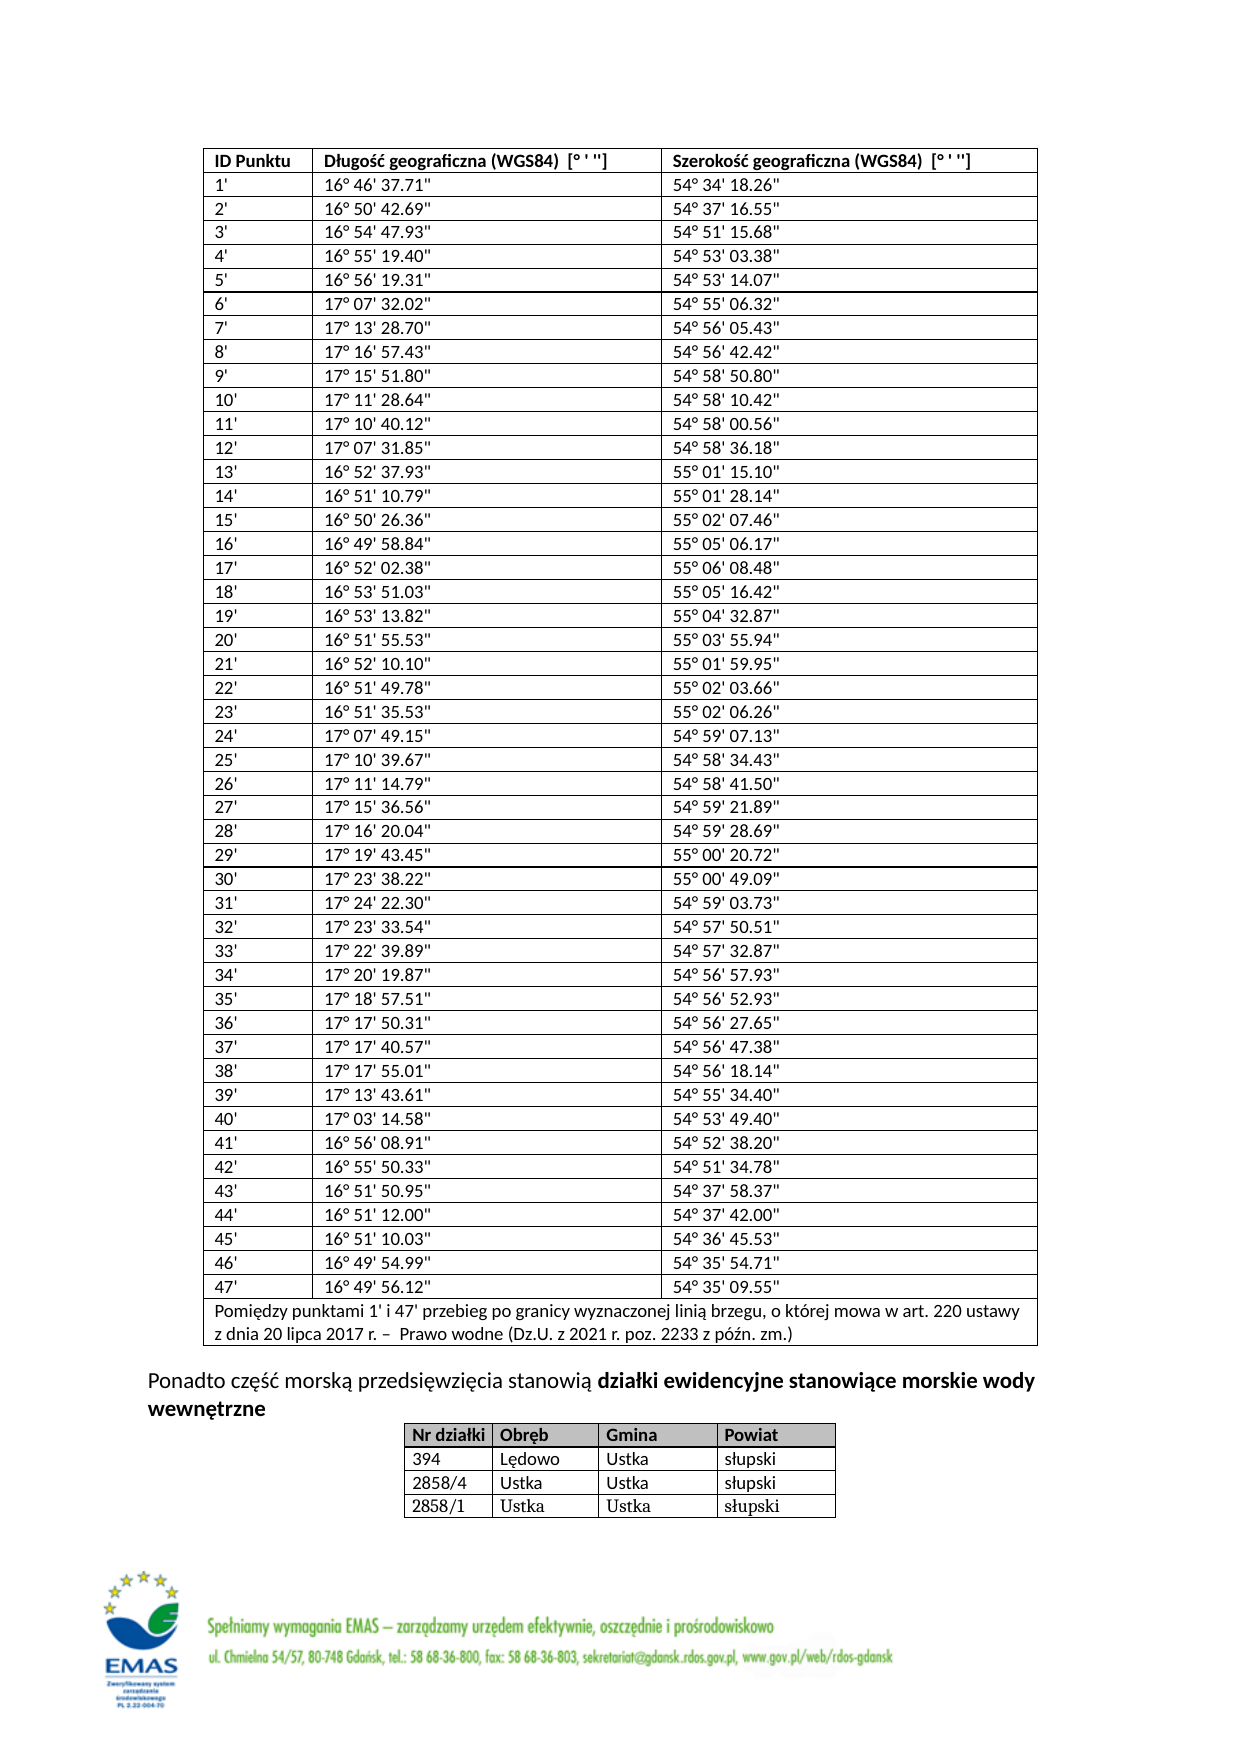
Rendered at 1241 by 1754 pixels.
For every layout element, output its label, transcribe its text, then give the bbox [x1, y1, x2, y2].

table_cell 37' [204, 1035, 312, 1058]
table_cell 55° 02' 03.66" [662, 676, 1037, 699]
table_cell 43' [204, 1179, 312, 1202]
table_cell 16° 51' 50.95" [313, 1179, 661, 1202]
table_cell 33' [204, 939, 312, 962]
table_cell 14' [204, 484, 312, 507]
table_cell 16° 49' 58.84" [313, 532, 661, 555]
table_cell 42' [204, 1155, 312, 1178]
table_cell 17° 22' 39.89" [313, 939, 661, 962]
table_cell 54° 56' 47.38" [662, 1035, 1037, 1058]
table_cell 3' [204, 221, 312, 243]
table_cell 54° 59' 28.69" [662, 820, 1037, 842]
table_cell 7' [204, 316, 312, 339]
table_cell 17° 17' 50.31" [313, 1011, 661, 1034]
table_cell 54° 58' 00.56" [662, 412, 1037, 435]
table_cell 16° 53' 13.82" [313, 604, 661, 627]
table_cell 2' [204, 197, 312, 219]
table_cell 17° 13' 43.61" [313, 1083, 661, 1106]
table_cell 17° 07' 31.85" [313, 436, 661, 459]
table_cell 16° 46' 37.71" [313, 173, 661, 196]
table_cell 10' [204, 388, 312, 411]
table_cell 46' [204, 1251, 312, 1274]
table_cell 54° 56' 05.43" [662, 316, 1037, 339]
table_cell 17° 07' 32.02" [313, 293, 661, 315]
table_cell 15' [204, 508, 312, 531]
table_cell Ustka [599, 1448, 717, 1470]
table_header Gmina [599, 1424, 717, 1446]
table_cell 40' [204, 1107, 312, 1130]
text Ponadto część morską przedsięwzięcia stanowią działki ewidencyjne stanowiące morskie wody wewnętrzne [148, 1112, 1093, 1422]
table_cell 4' [204, 245, 312, 267]
table_cell słupski [718, 1448, 835, 1470]
table_cell 55° 03' 55.94" [662, 628, 1037, 651]
table_cell 22' [204, 676, 312, 699]
table_cell 17° 24' 22.30" [313, 891, 661, 914]
table_cell 16' [204, 532, 312, 555]
table_cell Ustka [599, 1495, 717, 1517]
table_cell Ustka [493, 1471, 598, 1494]
table_cell 55° 05' 16.42" [662, 580, 1037, 603]
table_cell 54° 51' 15.68" [662, 221, 1037, 243]
table_cell 44' [204, 1203, 312, 1226]
table_cell 55° 00' 49.09" [662, 868, 1037, 890]
table_cell 54° 58' 10.42" [662, 388, 1037, 411]
table_cell 16° 51' 10.79" [313, 484, 661, 507]
table_cell 54° 35' 09.55" [662, 1275, 1037, 1298]
table_cell 54° 56' 18.14" [662, 1059, 1037, 1082]
table_cell 55° 00' 20.72" [662, 844, 1037, 866]
table_header Długość geograficzna (WGS84) [° ' ''] [313, 149, 661, 172]
table_cell 54° 51' 34.78" [662, 1155, 1037, 1178]
table_cell słupski [718, 1471, 835, 1494]
table_cell 32' [204, 915, 312, 938]
table_cell Pomiędzy punktami 1' i 47' przebieg po granicy wyznaczonej linią brzegu, o której mowa w art. 220 ustawy z dnia 20 lipca 2017 r. – Prawo wodne (Dz.U. z 2021 r. poz. 2233 z późn. zm.) [204, 1299, 1037, 1344]
table_cell 29' [204, 844, 312, 866]
table_cell 54° 37' 58.37" [662, 1179, 1037, 1202]
table_cell 16° 50' 42.69" [313, 197, 661, 219]
table_cell 28' [204, 820, 312, 842]
table_cell 54° 56' 27.65" [662, 1011, 1037, 1034]
table_cell 17° 23' 38.22" [313, 868, 661, 890]
table_cell 16° 49' 56.12" [313, 1275, 661, 1298]
table_cell 54° 58' 41.50" [662, 772, 1037, 794]
table_cell 55° 05' 06.17" [662, 532, 1037, 555]
table_cell 54° 53' 49.40" [662, 1107, 1037, 1130]
table_cell 55° 01' 15.10" [662, 460, 1037, 483]
table_cell 55° 06' 08.48" [662, 556, 1037, 579]
table_cell 16° 51' 49.78" [313, 676, 661, 699]
table_cell 2858/1 [405, 1495, 492, 1517]
table_cell 54° 35' 54.71" [662, 1251, 1037, 1274]
table_cell 18' [204, 580, 312, 603]
table_cell 26' [204, 772, 312, 794]
table_cell 54° 56' 57.93" [662, 963, 1037, 986]
table_cell 17' [204, 556, 312, 579]
table_cell 17° 11' 14.79" [313, 772, 661, 794]
table_cell 2858/4 [405, 1471, 492, 1494]
table_cell 17° 03' 14.58" [313, 1107, 661, 1130]
table_cell 16° 51' 10.03" [313, 1227, 661, 1250]
table_cell 11' [204, 412, 312, 435]
table_cell Ustka [493, 1495, 598, 1517]
table_cell 17° 18' 57.51" [313, 987, 661, 1010]
table_cell 54° 59' 21.89" [662, 796, 1037, 818]
table_header Szerokość geograficzna (WGS84) [° ' ''] [662, 149, 1037, 172]
table_cell 54° 36' 45.53" [662, 1227, 1037, 1250]
picture [103, 1571, 917, 1713]
table_cell 55° 02' 07.46" [662, 508, 1037, 531]
table_cell 17° 07' 49.15" [313, 724, 661, 747]
table_cell 55° 04' 32.87" [662, 604, 1037, 627]
table_cell 16° 55' 50.33" [313, 1155, 661, 1178]
table_cell 5' [204, 269, 312, 291]
table_cell 19' [204, 604, 312, 627]
table_cell 16° 56' 19.31" [313, 269, 661, 291]
table_header Nr działki [405, 1424, 492, 1446]
table_cell 54° 37' 16.55" [662, 197, 1037, 219]
table_cell 54° 53' 03.38" [662, 245, 1037, 267]
table_cell 36' [204, 1011, 312, 1034]
table_cell 16° 49' 54.99" [313, 1251, 661, 1274]
table_cell 21' [204, 652, 312, 675]
table_cell 34' [204, 963, 312, 986]
table_cell 54° 34' 18.26" [662, 173, 1037, 196]
table_cell 17° 23' 33.54" [313, 915, 661, 938]
table_cell 17° 17' 40.57" [313, 1035, 661, 1058]
table_cell 16° 54' 47.93" [313, 221, 661, 243]
table_cell 30' [204, 868, 312, 890]
table_cell słupski [718, 1495, 835, 1517]
table_cell 1' [204, 173, 312, 196]
table_cell 55° 02' 06.26" [662, 700, 1037, 723]
table_cell 55° 01' 59.95" [662, 652, 1037, 675]
table_cell 20' [204, 628, 312, 651]
table_cell 54° 53' 14.07" [662, 269, 1037, 291]
table_cell 23' [204, 700, 312, 723]
table_cell 9' [204, 364, 312, 387]
table_cell 31' [204, 891, 312, 914]
table_cell 16° 51' 35.53" [313, 700, 661, 723]
table_header ID Punktu [204, 149, 312, 172]
table_cell 17° 10' 40.12" [313, 412, 661, 435]
table_cell 16° 55' 19.40" [313, 245, 661, 267]
table_cell 39' [204, 1083, 312, 1106]
table_cell 38' [204, 1059, 312, 1082]
table_cell 17° 15' 36.56" [313, 796, 661, 818]
table_cell 17° 15' 51.80" [313, 364, 661, 387]
table_cell 54° 55' 34.40" [662, 1083, 1037, 1106]
table_cell 35' [204, 987, 312, 1010]
table_cell 25' [204, 748, 312, 771]
table_cell 54° 55' 06.32" [662, 293, 1037, 315]
table_cell 16° 51' 12.00" [313, 1203, 661, 1226]
table_cell 54° 58' 36.18" [662, 436, 1037, 459]
table_cell 24' [204, 724, 312, 747]
table_cell 16° 52' 10.10" [313, 652, 661, 675]
table_cell 16° 53' 51.03" [313, 580, 661, 603]
table_cell 8' [204, 340, 312, 363]
table_cell Lędowo [493, 1448, 598, 1470]
table_cell 16° 52' 37.93" [313, 460, 661, 483]
table_cell 17° 11' 28.64" [313, 388, 661, 411]
table_cell 54° 59' 03.73" [662, 891, 1037, 914]
table_cell 54° 58' 34.43" [662, 748, 1037, 771]
table_cell 54° 56' 42.42" [662, 340, 1037, 363]
table_cell 6' [204, 293, 312, 315]
table_cell 55° 01' 28.14" [662, 484, 1037, 507]
table_cell 17° 13' 28.70" [313, 316, 661, 339]
table_header Powiat [718, 1424, 835, 1446]
table_cell 54° 56' 52.93" [662, 987, 1037, 1010]
table_cell 17° 20' 19.87" [313, 963, 661, 986]
table_cell Ustka [599, 1471, 717, 1494]
table_cell 27' [204, 796, 312, 818]
table_cell 394 [405, 1448, 492, 1470]
table_cell 47' [204, 1275, 312, 1298]
table_cell 16° 51' 55.53" [313, 628, 661, 651]
table_cell 54° 59' 07.13" [662, 724, 1037, 747]
table_cell 54° 57' 50.51" [662, 915, 1037, 938]
table_cell 41' [204, 1131, 312, 1154]
table_cell 16° 52' 02.38" [313, 556, 661, 579]
table_cell 54° 37' 42.00" [662, 1203, 1037, 1226]
table_cell 45' [204, 1227, 312, 1250]
table_header Obręb [493, 1424, 598, 1446]
table_cell 54° 58' 50.80" [662, 364, 1037, 387]
table_cell 12' [204, 436, 312, 459]
table_cell 17° 19' 43.45" [313, 844, 661, 866]
table_cell 54° 57' 32.87" [662, 939, 1037, 962]
table_cell 13' [204, 460, 312, 483]
table_cell 54° 52' 38.20" [662, 1131, 1037, 1154]
table_cell 16° 50' 26.36" [313, 508, 661, 531]
table_cell 17° 16' 57.43" [313, 340, 661, 363]
table_cell 17° 16' 20.04" [313, 820, 661, 842]
table_cell 16° 56' 08.91" [313, 1131, 661, 1154]
table_cell 17° 17' 55.01" [313, 1059, 661, 1082]
table_cell 17° 10' 39.67" [313, 748, 661, 771]
